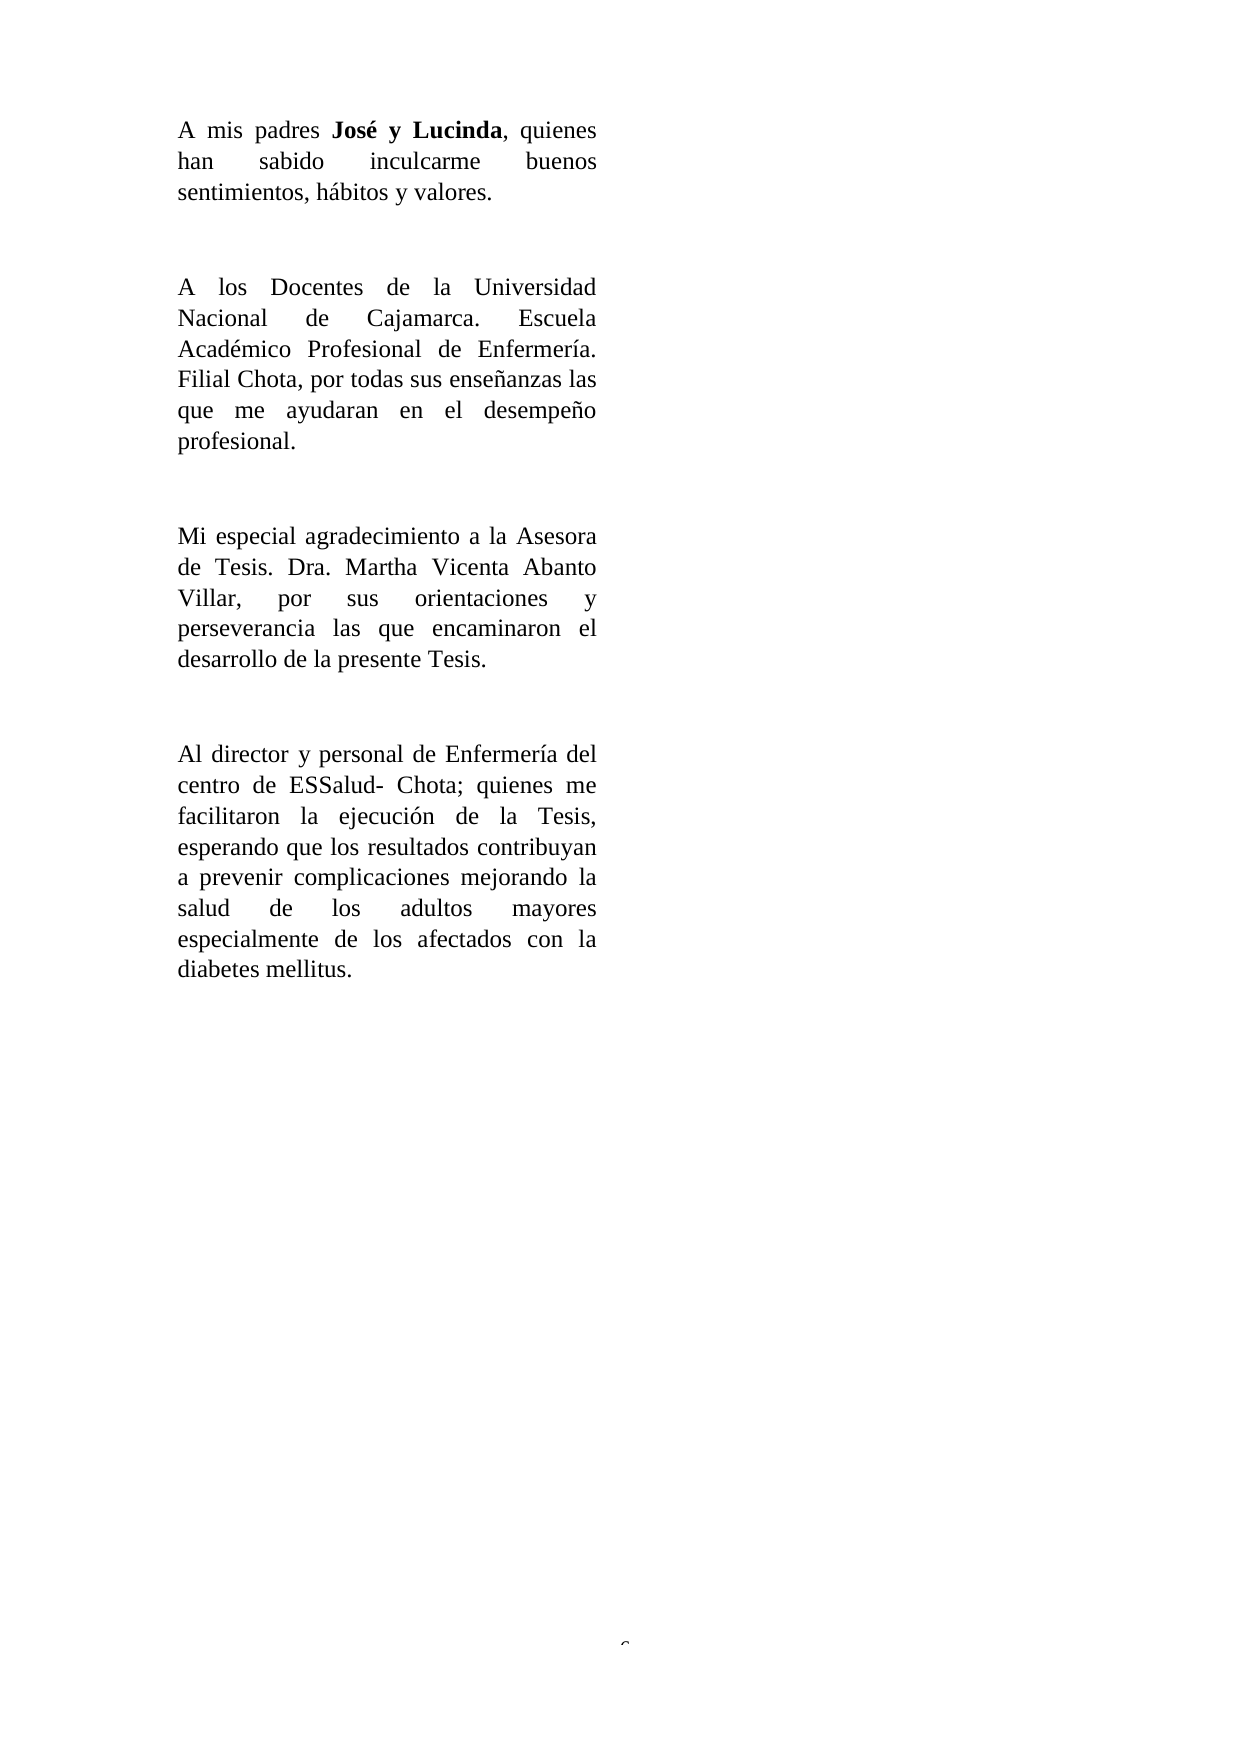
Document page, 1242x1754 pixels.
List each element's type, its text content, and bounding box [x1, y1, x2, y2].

text A mis padres José y Lucinda, quienes han sabido inculcarme buenos sentimientos, hábitos y valores. [177, 115, 597, 206]
text A los Docentes de la Universidad Nacional de Cajamarca. Escuela Académico Profesional de Enfermería. Filial Chota, por todas sus enseñanzas las que me ayudaran en el desempeño profesional. [177, 272, 596, 454]
text Mi especial agradecimiento a la Asesora de Tesis. Dra. Martha Vicenta Abanto Villar, por sus orientaciones y perseverancia las que encaminaron el desarrollo de la presente Tesis. [177, 521, 597, 673]
text Al director y personal de Enfermería del centro de ESSalud- Chota; quienes me facilitaron la ejecución de la Tesis, esperando que los resultados contribuyan a prevenir complicaciones mejorando la salud de los adultos mayores especialmente de los afectados con la diabetes mellitus. [177, 739, 597, 983]
